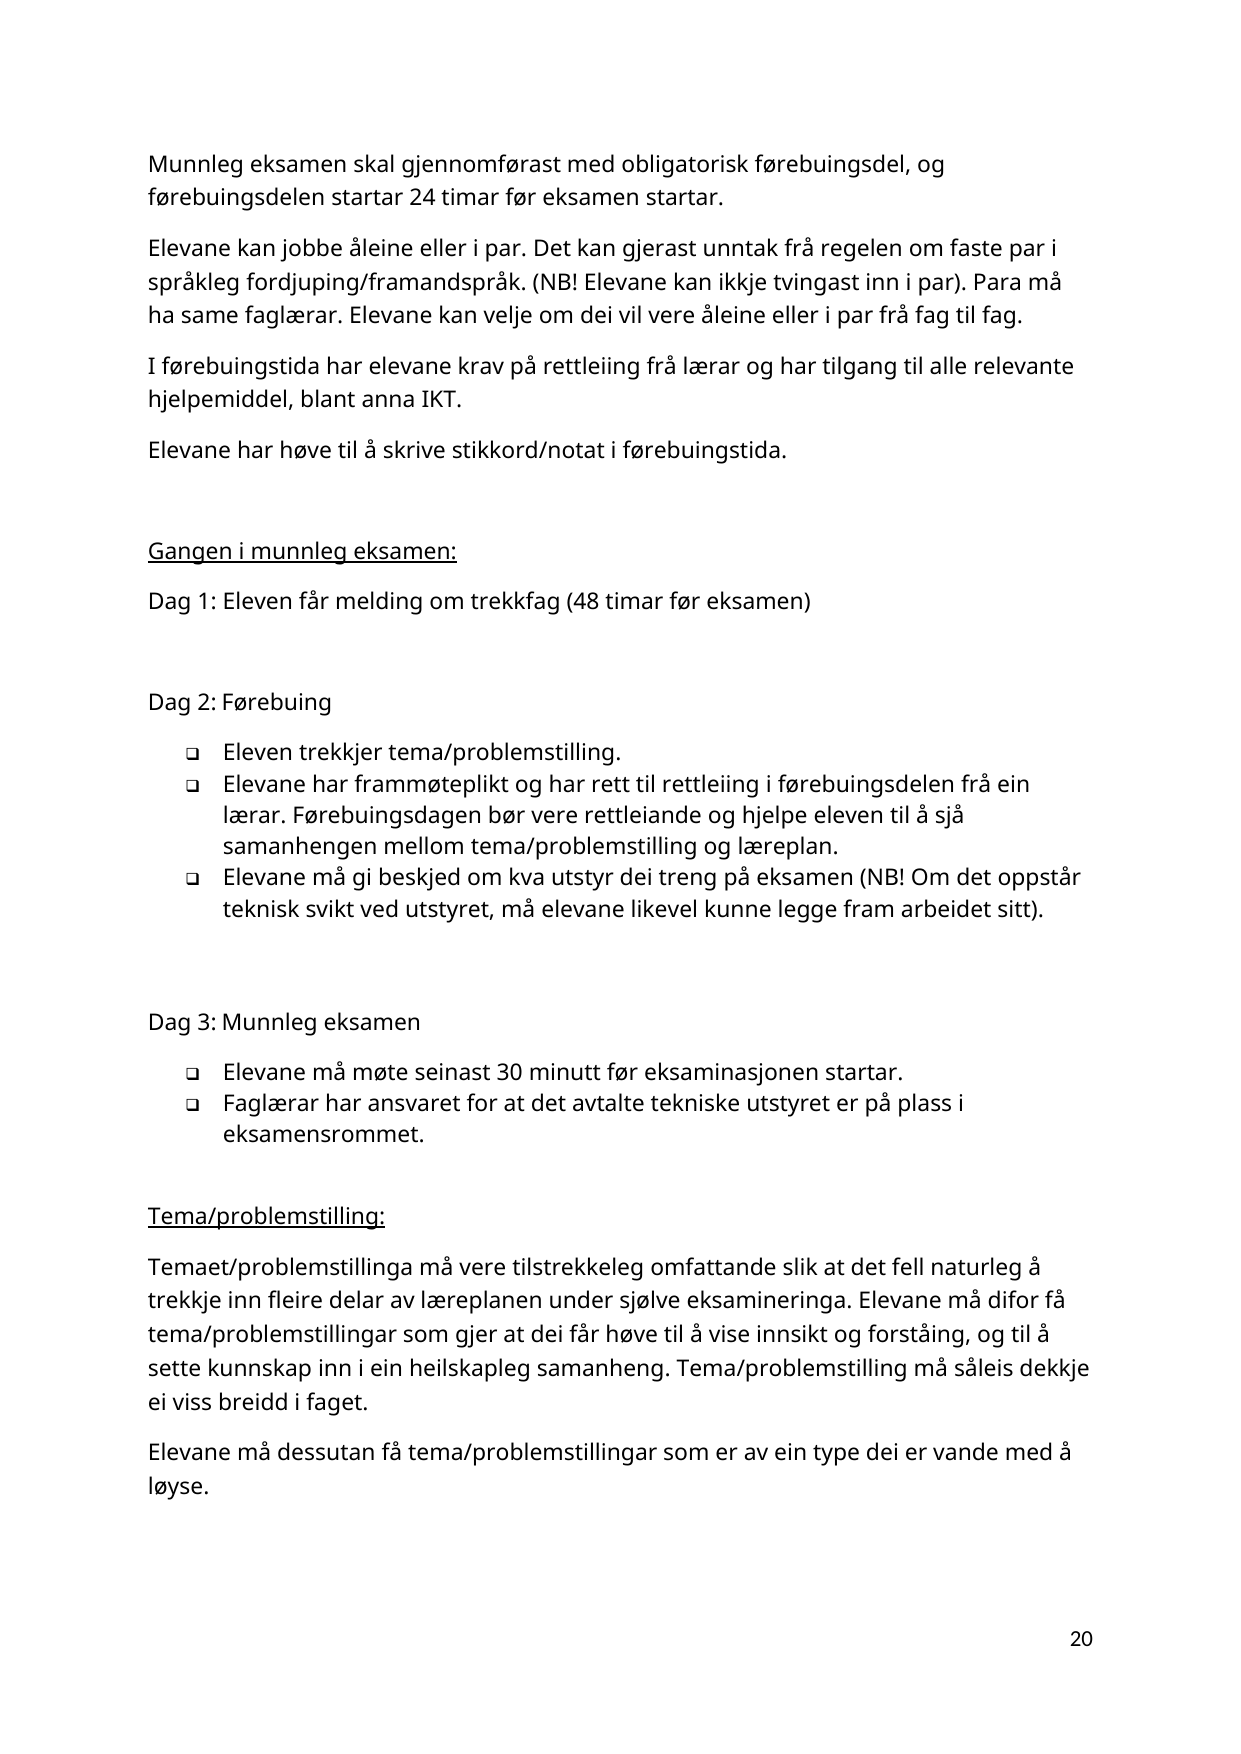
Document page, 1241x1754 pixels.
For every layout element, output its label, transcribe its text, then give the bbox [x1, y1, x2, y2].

text Gangen i munnleg eksamen: [148, 535, 1093, 566]
text Temaet/problemstillinga må vere tilstrekkeleg omfattande slik at det fell naturleg å trekkje inn fleire delar av læreplanen under sjølve eksamineringa. Elevane må difor få tema/problemstillingar som gjer at dei får høve til å vise innsikt og forståing, og til å sette kunnskap inn i ein heilskapleg samanheng. Tema/problemstilling må såleis dekkje ei viss breidd i faget. [148, 1251, 1093, 1417]
text Tema/problemstilling: [148, 1200, 1093, 1231]
text I førebuingstida har elevane krav på rettleiing frå lærar og har tilgang til alle relevante hjelpemiddel, blant anna IKT. [148, 350, 1093, 415]
text Elevane har høve til å skrive stikkord/notat i førebuingstida. [148, 434, 1093, 465]
list Faglærar har ansvaret for at det avtalte tekniske utstyret er på plass i eksamensrommet. [185, 1087, 1093, 1150]
list Elevane må gi beskjed om kva utstyr dei treng på eksamen (NB! Om det oppstår teknisk svikt ved utstyret, må elevane likevel kunne legge fram arbeidet sitt). [185, 861, 1093, 924]
text Dag 1: Eleven får melding om trekkfag (48 timar før eksamen) [148, 585, 1093, 616]
text Dag 2: Førebuing [148, 686, 1093, 717]
text Elevane må dessutan få tema/problemstillingar som er av ein type dei er vande med å løyse. [148, 1436, 1093, 1501]
text Dag 3: Munnleg eksamen [148, 1006, 1093, 1037]
list Elevane har frammøteplikt og har rett til rettleiing i førebuingsdelen frå ein lærar. Førebuingsdagen bør vere rettleiande og hjelpe eleven til å sjå samanhengen mellom tema/problemstilling og læreplan. [185, 768, 1093, 861]
list Eleven trekkjer tema/problemstilling. [185, 736, 1093, 768]
list Elevane må møte seinast 30 minutt før eksaminasjonen startar. [185, 1056, 1093, 1087]
text Elevane kan jobbe åleine eller i par. Det kan gjerast unntak frå regelen om faste par i språkleg fordjuping/framandspråk. (NB! Elevane kan ikkje tvingast inn i par). Para må ha same faglærar. Elevane kan velje om dei vil vere åleine eller i par frå fag til fag. [148, 232, 1093, 331]
text Munnleg eksamen skal gjennomførast med obligatorisk førebuingsdel, og førebuingsdelen startar 24 timar før eksamen startar. [148, 148, 1093, 213]
